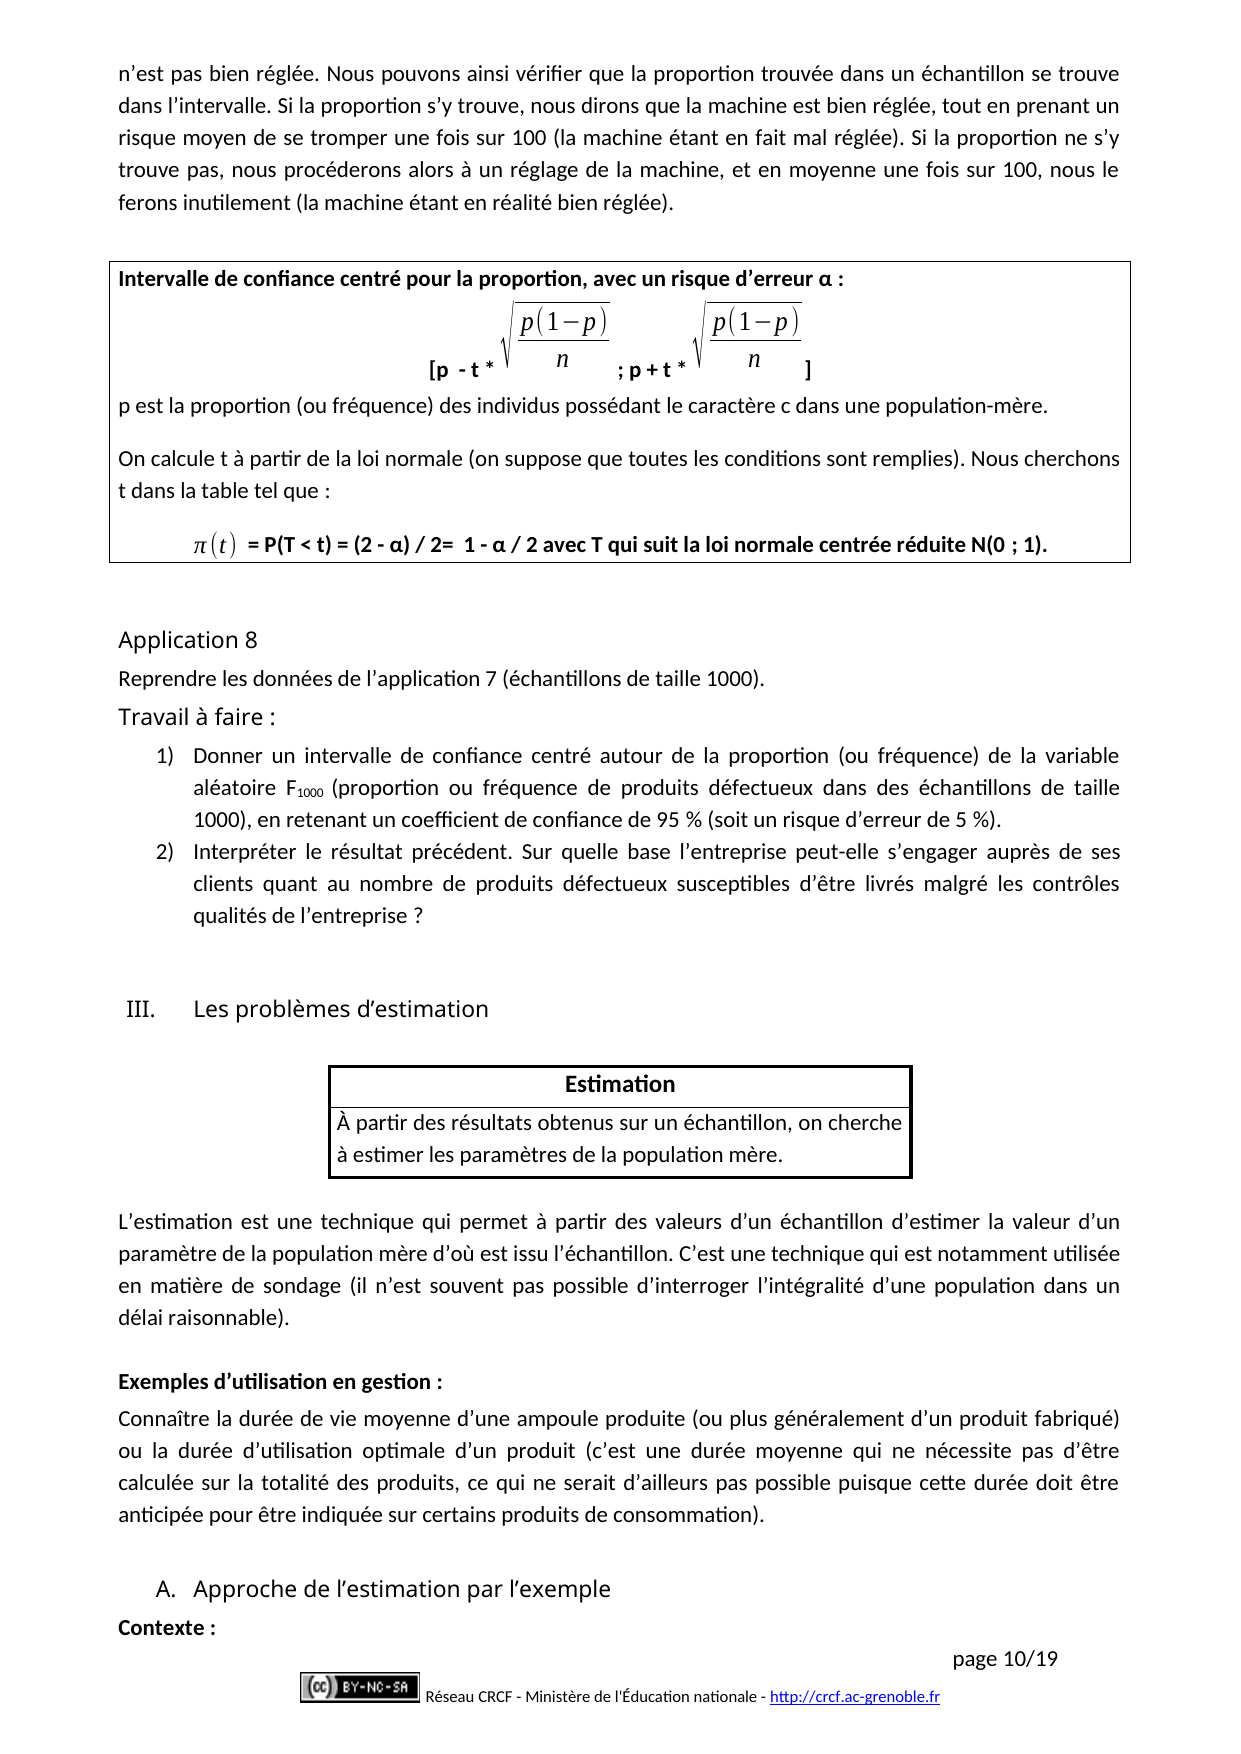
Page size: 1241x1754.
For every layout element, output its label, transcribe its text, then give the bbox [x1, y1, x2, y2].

text Exemples d’utilisation en gestion : [118, 1367, 1122, 1395]
text = P(T < t) = (2 - α) / 2= 1 - α / 2 avec T qui suit la loi normale centrée réduite N(0 ; 1). [110, 527, 1130, 562]
text L’estimation est une technique qui permet à partir des valeurs d’un échantillon d’estimer la valeur d’un paramètre de la population mère d’où est issu l’échantillon. C’est une technique qui est notamment utilisée en matière de sondage (il n’est souvent pas possible d’interroger l’intégralité d’une population dans un délai raisonnable). [118, 1207, 1122, 1331]
picture [300, 1672, 420, 1703]
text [118, 59, 1122, 216]
list Donner un intervalle de confiance centré autour de la proportion (ou fréquence) de la variable aléatoire F1000 (proportion ou fréquence de produits défectueux dans des échantillons de taille 1000), en retenant un coefficient de confiance de 95 % (soit un risque d’erreur de 5 %). [156, 741, 1122, 833]
text [p - t * ; p + t * ] [110, 297, 1130, 383]
list Interpréter le résultat précédent. Sur quelle base l’entreprise peut-elle s’engager auprès de ses clients quant au nombre de produits défectueux susceptibles d’être livrés malgré les contrôles qualités de l’entreprise ? [156, 837, 1122, 930]
text Contexte : [118, 1613, 1122, 1641]
text Intervalle de confiance centré pour la proportion, avec un risque d’erreur α : [110, 262, 1130, 292]
list Approche de l’estimation par l’exemple [156, 1573, 1122, 1604]
text On calcule t à partir de la loi normale (on suppose que toutes les conditions sont remplies). Nous cherchons t dans la table tel que : [110, 441, 1130, 505]
text Reprendre les données de l’application 7 (échantillons de taille 1000). [118, 664, 1122, 692]
table_header Estimation [331, 1068, 909, 1106]
text Application 8 [118, 624, 1122, 655]
text Travail à faire : [118, 701, 1122, 732]
text p est la proportion (ou fréquence) des individus possédant le caractère c dans une population-mère. [110, 388, 1130, 419]
text Connaître la durée de vie moyenne d’une ampoule produite (ou plus généralement d’un produit fabriqué) ou la durée d’utilisation optimale d’un produit (c’est une durée moyenne qui ne nécessite pas d’être calculée sur la totalité des produits, ce qui ne serait d’ailleurs pas possible puisque cette durée doit être anticipée pour être indiquée sur certains produits de consommation). [118, 1404, 1122, 1528]
table_cell À partir des résultats obtenus sur un échantillon, on cherche à estimer les paramètres de la population mère. [331, 1108, 909, 1176]
list Les problèmes d’estimation [156, 993, 1122, 1024]
